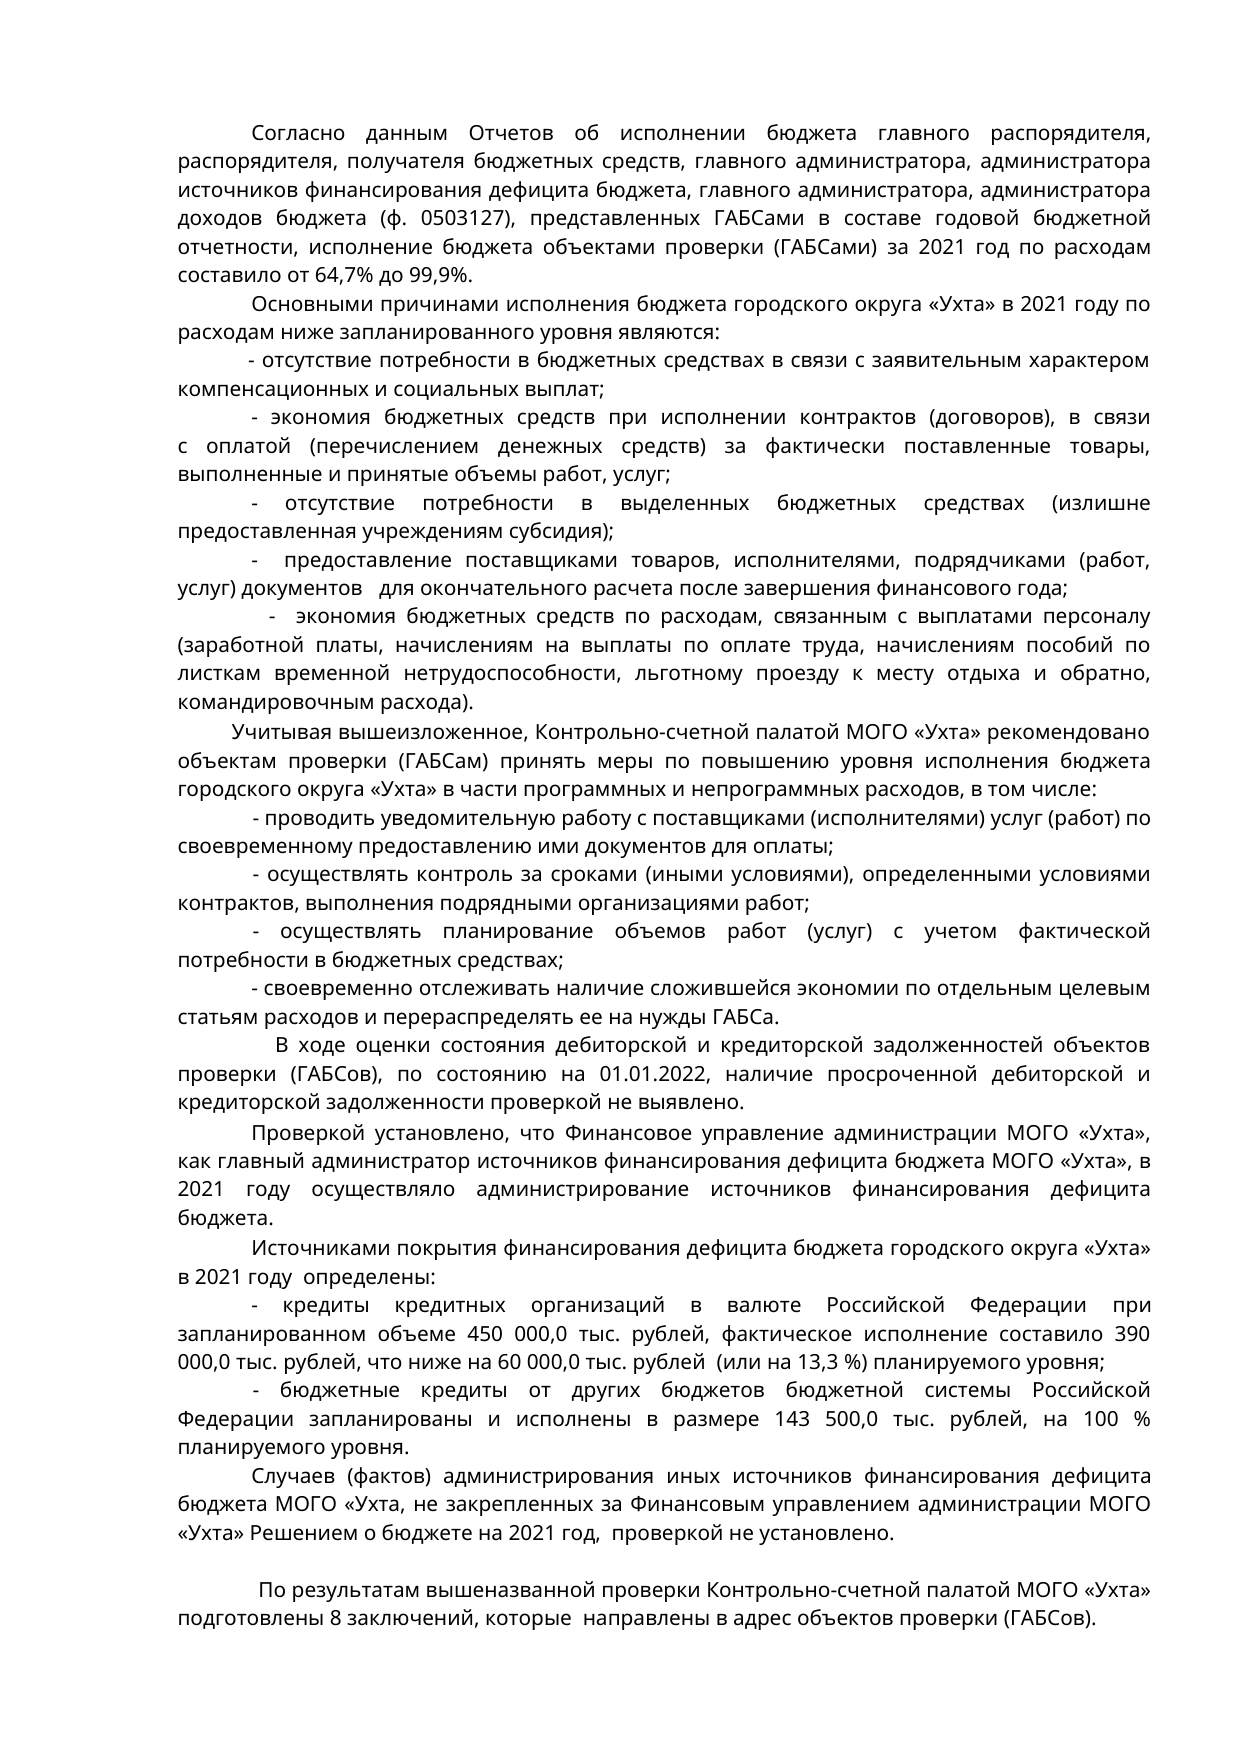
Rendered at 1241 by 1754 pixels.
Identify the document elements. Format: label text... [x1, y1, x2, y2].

text - осуществлять планирование объемов работ (услуг) с учетом фактической потребности в бюджетных средствах; [177, 916, 1152, 973]
text - бюджетные кредиты от других бюджетов бюджетной системы Российской Федерации запланированы и исполнены в размере 143 500,0 тыс. рублей, на 100 % планируемого уровня. [177, 1376, 1152, 1461]
text - проводить уведомительную работу с поставщиками (исполнителями) услуг (работ) по своевременному предоставлению ими документов для оплаты; [177, 803, 1152, 859]
text Учитывая вышеизложенное, Контрольно-счетной палатой МОГО «Ухта» рекомендовано объектам проверки (ГАБСам) принять меры по повышению уровня исполнения бюджета городского округа «Ухта» в части программных и непрограммных расходов, в том числе: [177, 717, 1152, 803]
text - экономия бюджетных средств при исполнении контрактов (договоров), в связи с оплатой (перечислением денежных средств) за фактически поставленные товары, выполненные и принятые объемы работ, услуг; [177, 402, 1152, 488]
text - своевременно отслеживать наличие сложившейся экономии по отдельным целевым статьям расходов и перераспределять ее на нужды ГАБСа. [177, 973, 1152, 1030]
text - кредиты кредитных организаций в валюте Российской Федерации при запланированном объеме 450 000,0 тыс. рублей, фактическое исполнение составило 390 000,0 тыс. рублей, что ниже на 60 000,0 тыс. рублей (или на 13,3 %) планируемого уровня; [177, 1290, 1152, 1376]
text Основными причинами исполнения бюджета городского округа «Ухта» в 2021 году по расходам ниже запланированного уровня являются: [177, 289, 1152, 346]
text Случаев (фактов) администрирования иных источников финансирования дефицита бюджета МОГО «Ухта, не закрепленных за Финансовым управлением администрации МОГО «Ухта» Решением о бюджете на 2021 год, проверкой не установлено. [177, 1461, 1152, 1546]
text - отсутствие потребности в бюджетных средствах в связи с заявительным характером компенсационных и социальных выплат; [177, 346, 1152, 402]
text - предоставление поставщиками товаров, исполнителями, подрядчиками (работ, услуг) документов для окончательного расчета после завершения финансового года; [177, 545, 1152, 602]
text Согласно данным Отчетов об исполнении бюджета главного распорядителя, распорядителя, получателя бюджетных средств, главного администратора, администратора источников финансирования дефицита бюджета, главного администратора, администратора доходов бюджета (ф. 0503127), представленных ГАБСами в составе годовой бюджетной отчетности, исполнение бюджета объектами проверки (ГАБСами) за 2021 год по расходам составило от 64,7% до 99,9%. [177, 118, 1152, 289]
text - осуществлять контроль за сроками (иными условиями), определенными условиями контрактов, выполнения подрядными организациями работ; [177, 859, 1152, 916]
text По результатам вышеназванной проверки Контрольно-счетной палатой МОГО «Ухта» подготовлены 8 заключений, которые направлены в адрес объектов проверки (ГАБСов). [177, 1575, 1152, 1632]
text Проверкой установлено, что Финансовое управление администрации МОГО «Ухта», как главный администратор источников финансирования дефицита бюджета МОГО «Ухта», в 2021 году осуществляло администрирование источников финансирования дефицита бюджета. [177, 1118, 1152, 1231]
text В ходе оценки состояния дебиторской и кредиторской задолженностей объектов проверки (ГАБСов), по состоянию на 01.01.2022, наличие просроченной дебиторской и кредиторской задолженности проверкой не выявлено. [177, 1030, 1152, 1116]
text - экономия бюджетных средств по расходам, связанным с выплатами персоналу (заработной платы, начислениям на выплаты по оплате труда, начислениям пособий по листкам временной нетрудоспособности, льготному проезду к месту отдыха и обратно, командировочным расхода). [177, 602, 1152, 715]
text Источниками покрытия финансирования дефицита бюджета городского округа «Ухта» в 2021 году определены: [177, 1233, 1152, 1290]
text - отсутствие потребности в выделенных бюджетных средствах (излишне предоставленная учреждениям субсидия); [177, 488, 1152, 545]
